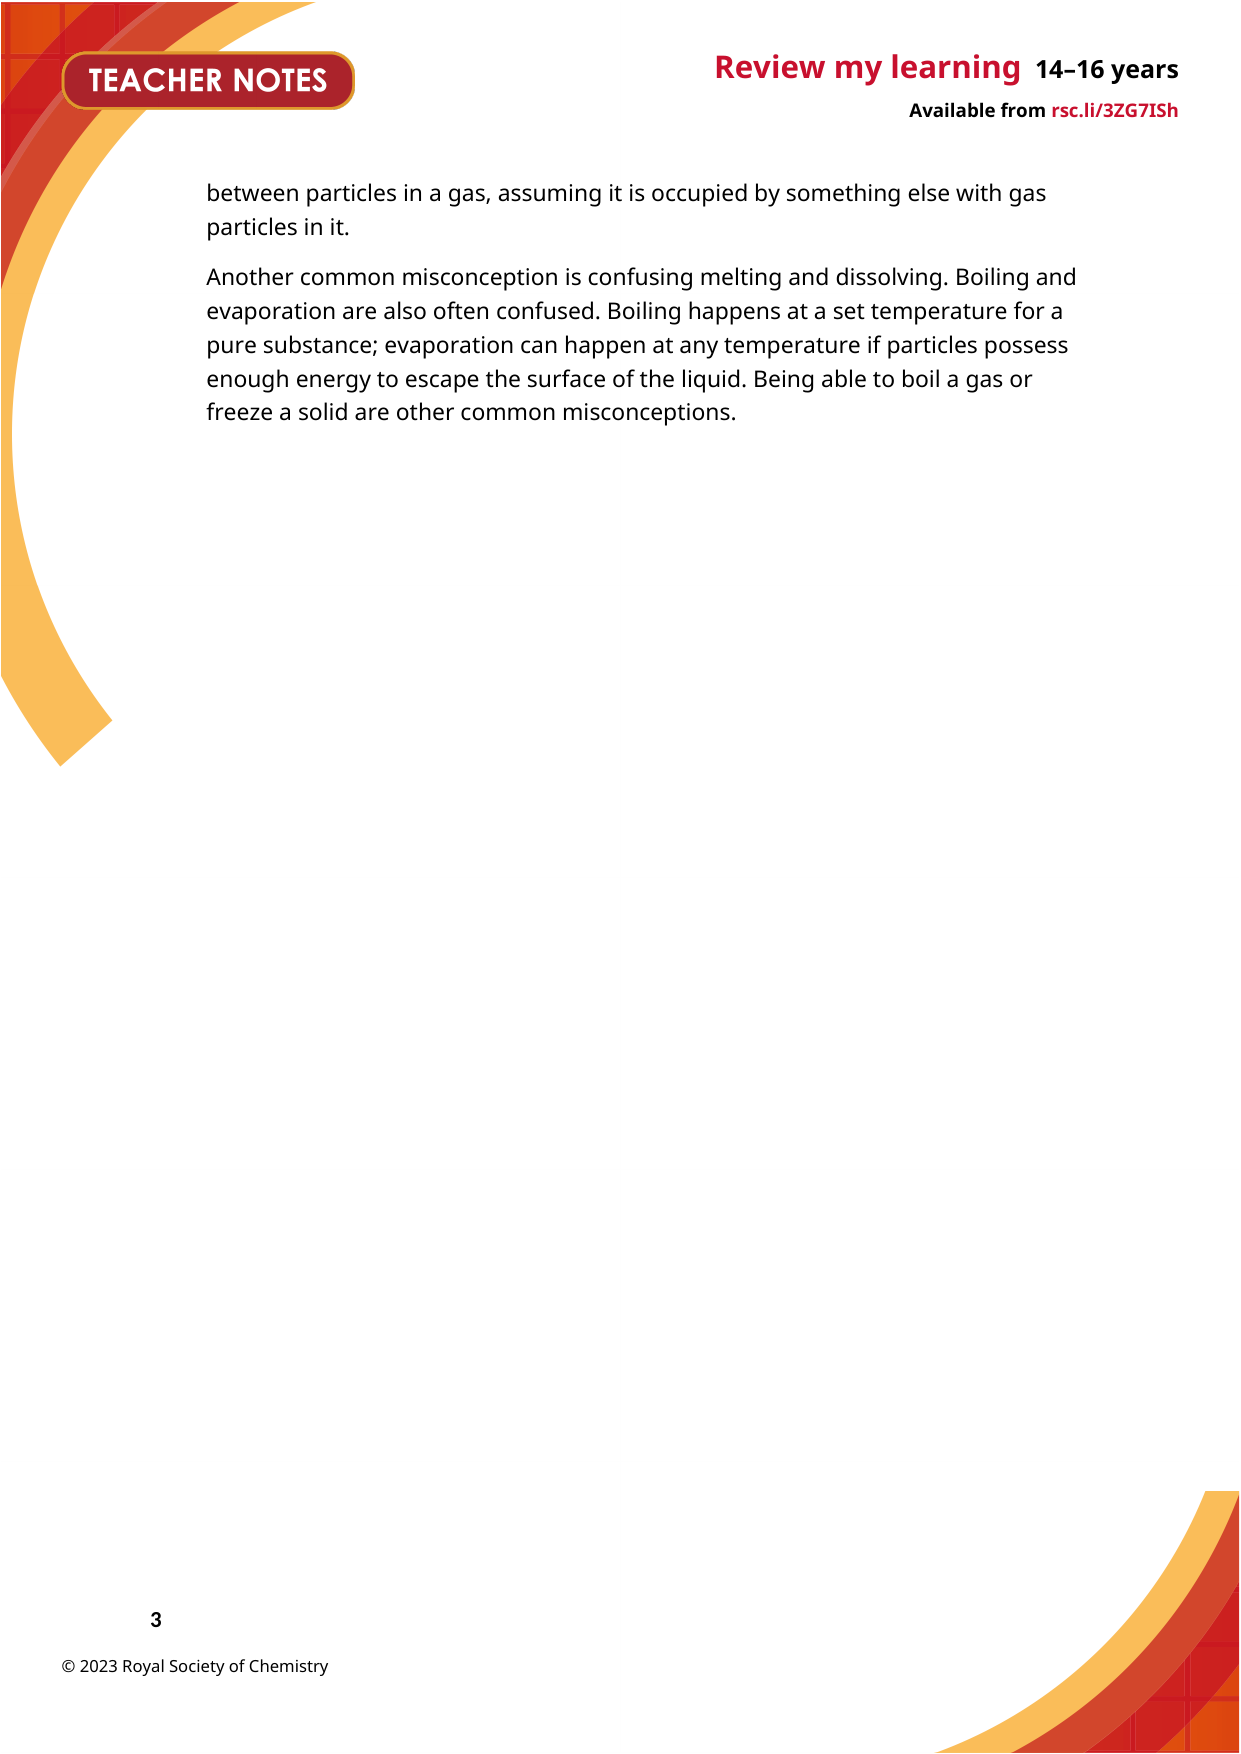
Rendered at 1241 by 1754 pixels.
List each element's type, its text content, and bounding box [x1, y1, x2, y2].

text Another common misconception is confusing melting and dissolving. Boiling and evaporation are also often confused. Boiling happens at a set temperature for a pure substance; evaporation can happen at any temperature if particles possess enough energy to escape the surface of the liquid. Being able to boil a gas or freeze a solid are other common misconceptions. [206, 261, 1090, 428]
picture [1, 2, 1240, 1753]
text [206, 177, 1090, 242]
